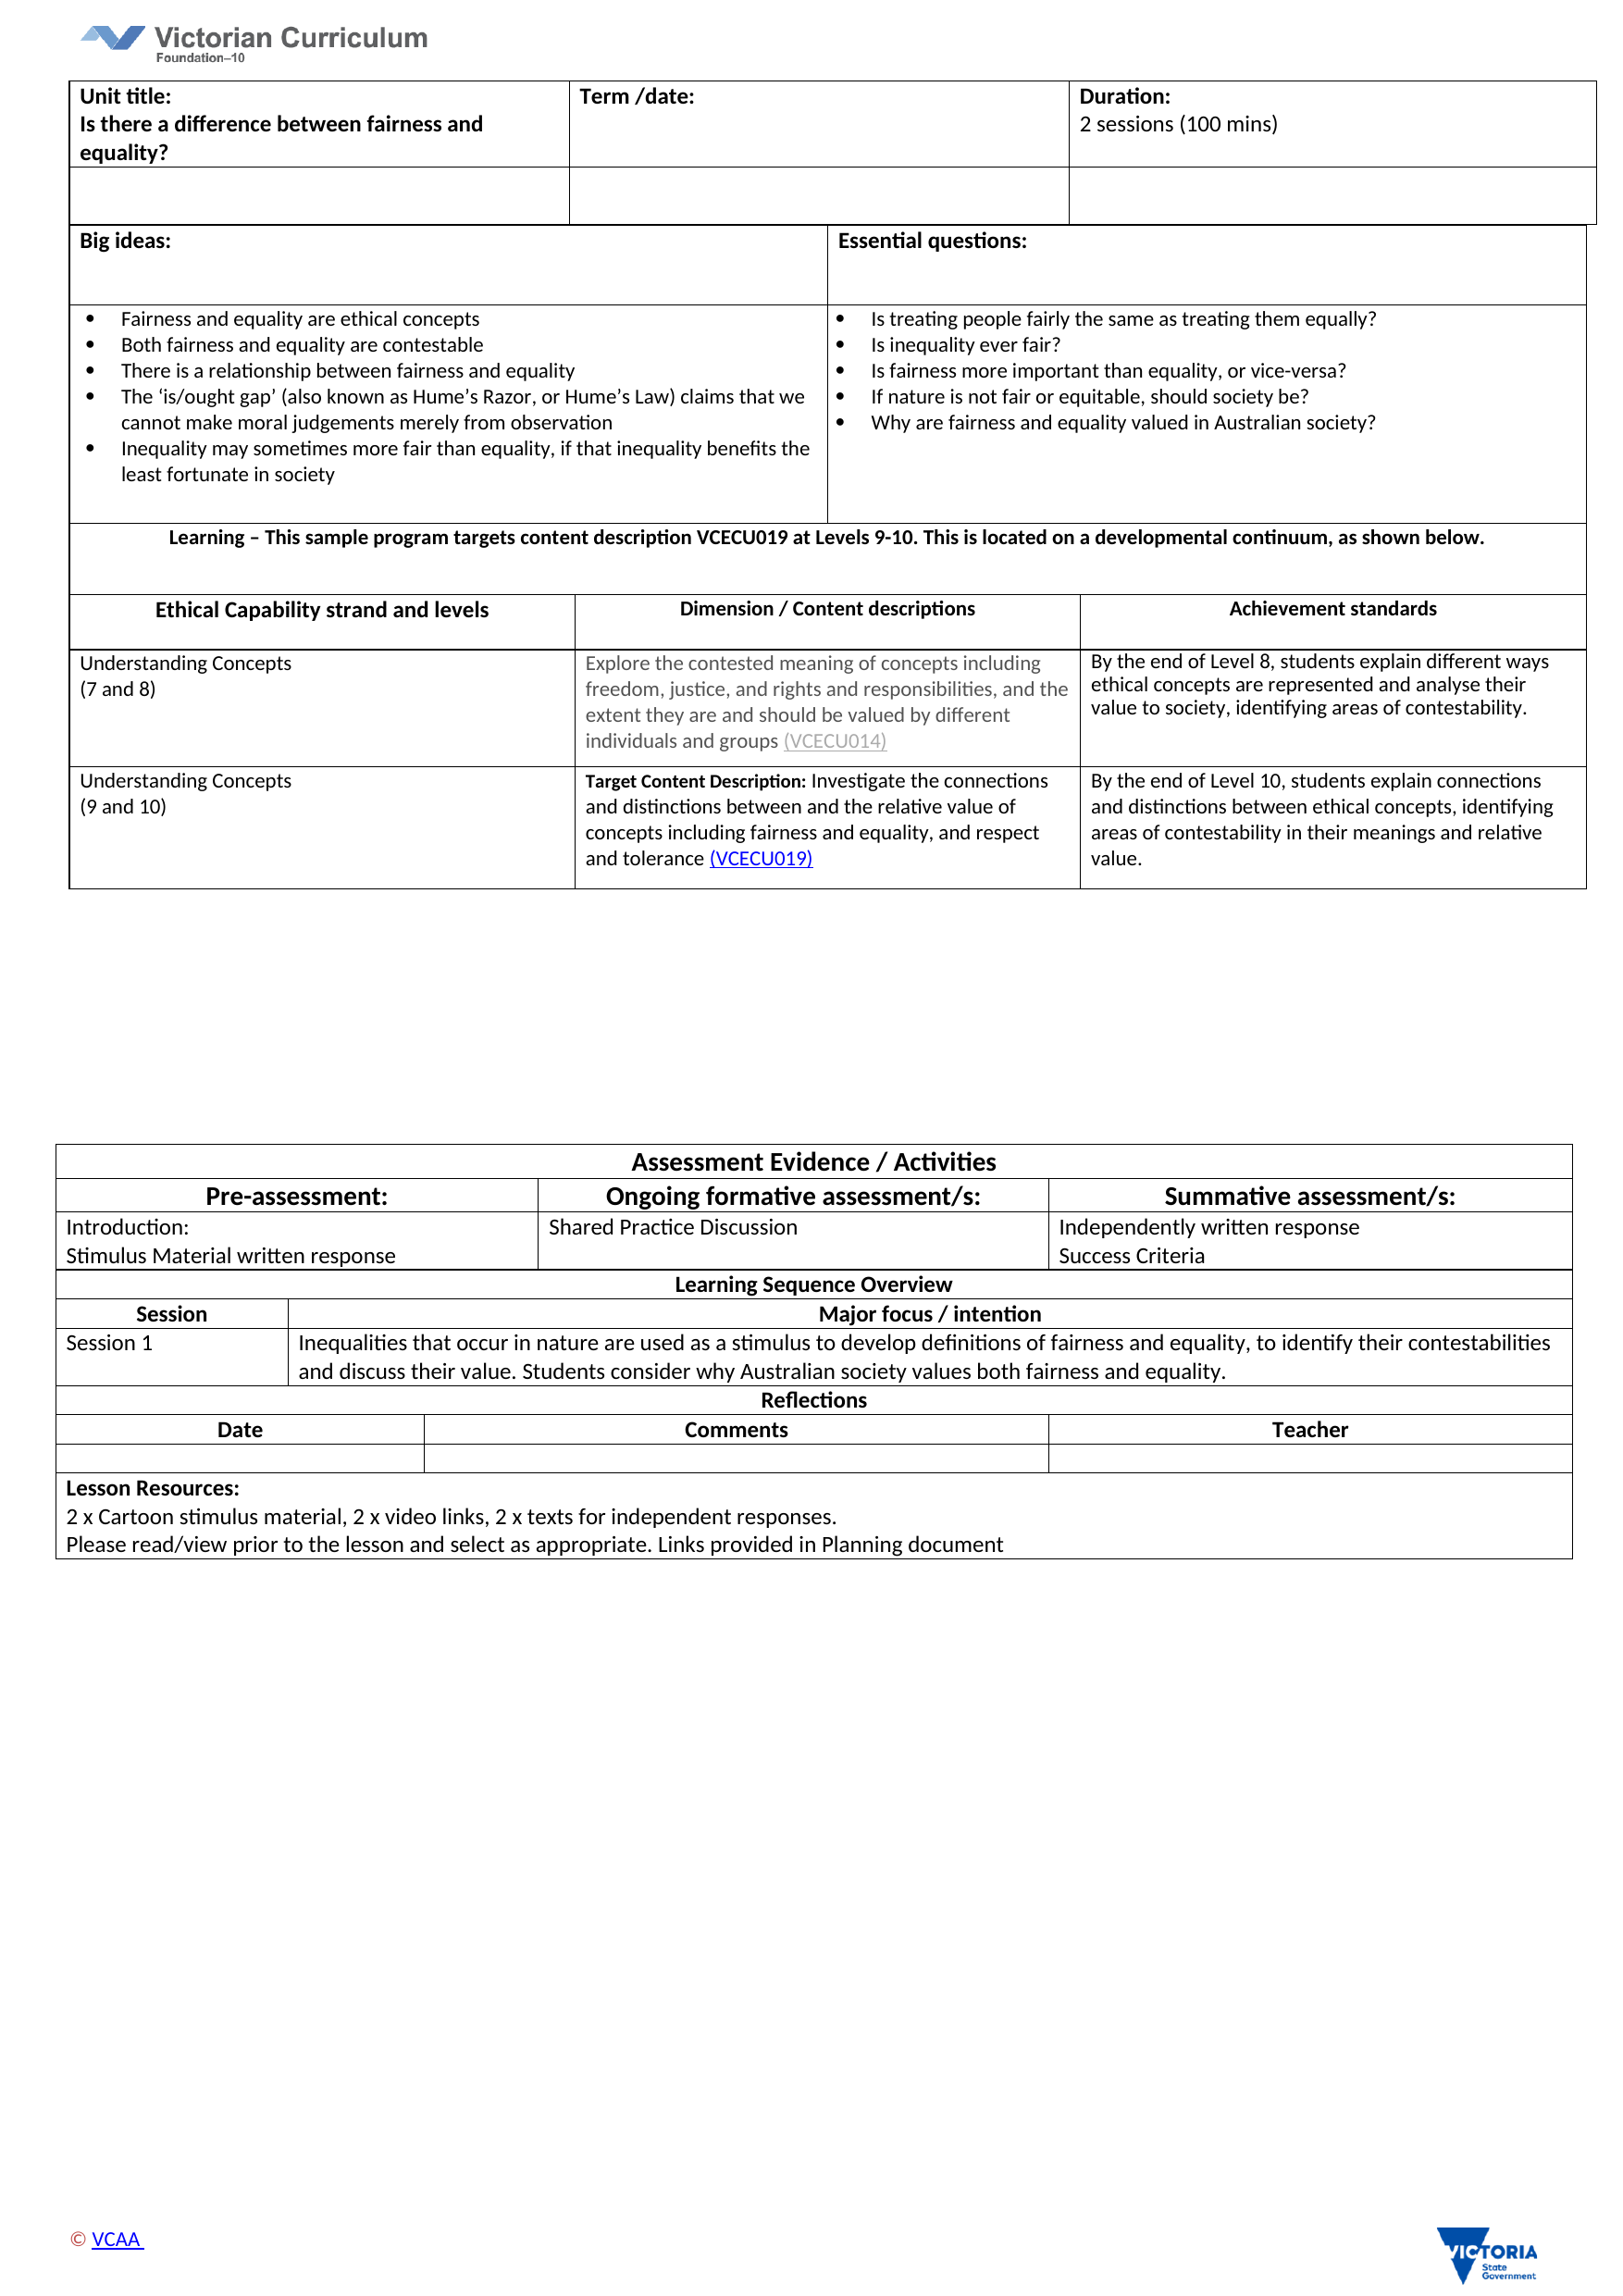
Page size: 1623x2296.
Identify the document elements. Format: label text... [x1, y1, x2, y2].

table_cell Session [56, 1299, 288, 1327]
table_cell [1049, 1445, 1572, 1472]
table_cell Target Content Description: Investigate the connections and distinctions between and the relative value of concepts including fairness and equality, and respect and tolerance (VCECU019) [576, 767, 1080, 888]
table_cell By the end of Level 10, students explain connections and distinctions between ethical concepts, identifying areas of contestability in their meanings and relative value. [1081, 767, 1586, 888]
table_cell [1070, 168, 1596, 224]
table_cell Major focus / intention [289, 1299, 1572, 1327]
picture [1436, 2228, 1538, 2285]
table_header Duration: 2 sessions (100 mins) [1070, 81, 1596, 167]
table_cell Learning – This sample program targets content description VCECU019 at Levels 9-10. This is located on a developmental continuum, as shown below. [70, 524, 1586, 594]
table_cell Shared Practice Discussion [539, 1212, 1048, 1269]
table_cell Ethical Capability strand and levels [70, 595, 575, 649]
table_cell Understanding Concepts (7 and 8) [70, 651, 575, 766]
picture [80, 19, 435, 63]
table_cell Reflections [56, 1386, 1572, 1414]
table_cell Understanding Concepts (9 and 10) [70, 767, 575, 888]
table_cell Summative assessment/s: [1049, 1179, 1572, 1211]
table_cell Lesson Resources: 2 x Cartoon stimulus material, 2 x video links, 2 x texts for independent responses. Please read/view prior to the lesson and select as appropriate. Links provided in Planning document [56, 1473, 1572, 1558]
table_header Big ideas: [70, 226, 827, 304]
table_cell [70, 168, 569, 224]
table_cell [56, 1445, 424, 1472]
table_cell Inequalities that occur in nature are used as a stimulus to develop definitions of fairness and equality, to identify their contestabilities and discuss their value. Students consider why Australian society values both fairness and equality. [289, 1329, 1572, 1385]
table_cell Session 1 [56, 1329, 288, 1385]
table_header Essential questions: [828, 226, 1586, 304]
table_header Unit title: Is there a difference between fairness and equality? [70, 81, 569, 167]
table_cell Learning Sequence Overview [56, 1271, 1572, 1298]
table_cell Is treating people fairly the same as treating them equally? Is inequality ever fair? Is fairness more important than equality, or vice-versa? If nature is not fair or equitable, should society be? Why are fairness and equality valued in Australian society? [828, 305, 1586, 523]
table_cell Introduction: Stimulus Material written response [56, 1212, 538, 1269]
table_cell Independently written response Success Criteria [1049, 1212, 1572, 1269]
table_cell Date [56, 1415, 424, 1444]
table_cell Teacher [1049, 1415, 1572, 1444]
table_cell Ongoing formative assessment/s: [539, 1179, 1048, 1211]
table_cell Dimension / Content descriptions [576, 595, 1080, 649]
table_cell Pre-assessment: [56, 1179, 538, 1211]
table_cell [570, 168, 1069, 224]
table_cell Fairness and equality are ethical concepts Both fairness and equality are contestable There is a relationship between fairness and equality The ‘is/ought gap’ (also known as Hume’s Razor, or Hume’s Law) claims that we cannot make moral judgements merely from observation Inequality may sometimes more fair than equality, if that inequality benefits the least fortunate in society [70, 305, 827, 523]
table_cell By the end of Level 8, students explain different ways ethical concepts are represented and analyse their value to society, identifying areas of contestability. [1081, 651, 1586, 766]
table_header Term /date: [570, 81, 1069, 167]
table_header Assessment Evidence / Activities [56, 1145, 1572, 1178]
table_cell Explore the contested meaning of concepts including freedom, justice, and rights and responsibilities, and the extent they are and should be valued by different individuals and groups (VCECU014) [576, 651, 1080, 766]
table_cell Comments [425, 1415, 1048, 1444]
table_cell Achievement standards [1081, 595, 1586, 649]
table_cell [425, 1445, 1048, 1472]
